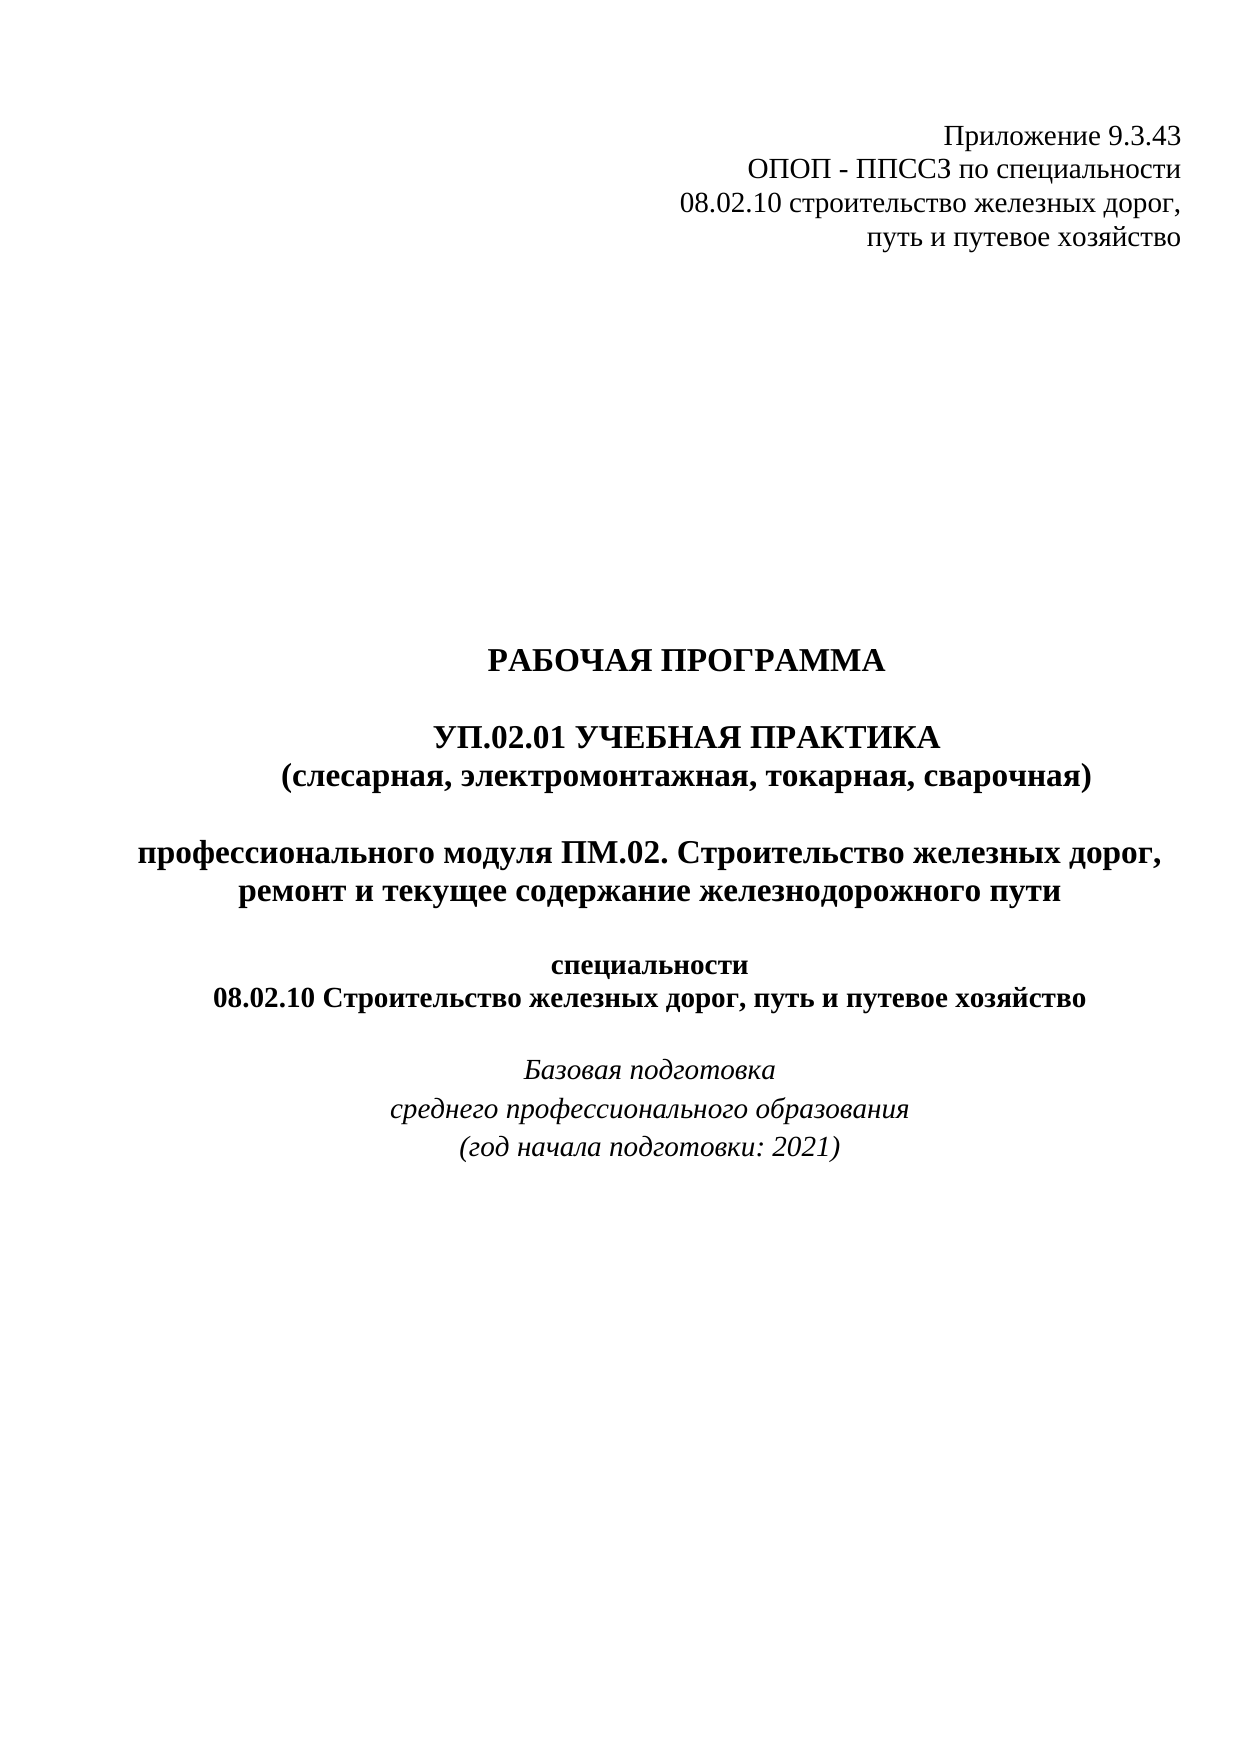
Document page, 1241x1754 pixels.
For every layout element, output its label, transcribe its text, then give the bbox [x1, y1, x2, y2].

text 08.02.10 Строительство железных дорог, путь и путевое хозяйство [118, 981, 1181, 1014]
text РАБОЧАЯ ПРОГРАММА [118, 640, 1181, 679]
text путь и путевое хозяйство [118, 219, 1181, 252]
text УП.02.01 УЧЕБНАЯ ПРАКТИКА [118, 717, 1181, 755]
text 08.02.10 строительство железных дорог, [118, 185, 1181, 219]
text (слесарная, электромонтажная, токарная, сварочная) [118, 755, 1181, 794]
text Приложение 9.3.43 [118, 118, 1181, 152]
text (год начала подготовки: 2021) [118, 1129, 1181, 1163]
text специальности [118, 947, 1181, 981]
text профессионального модуля ПМ.02. Строительство железных дорог, ремонт и текущее содержание железнодорожного пути [118, 832, 1181, 909]
text ОПОП - ППССЗ по специальности [118, 152, 1181, 185]
text среднего профессионального образования [118, 1091, 1181, 1124]
text Базовая подготовка [118, 1052, 1181, 1086]
